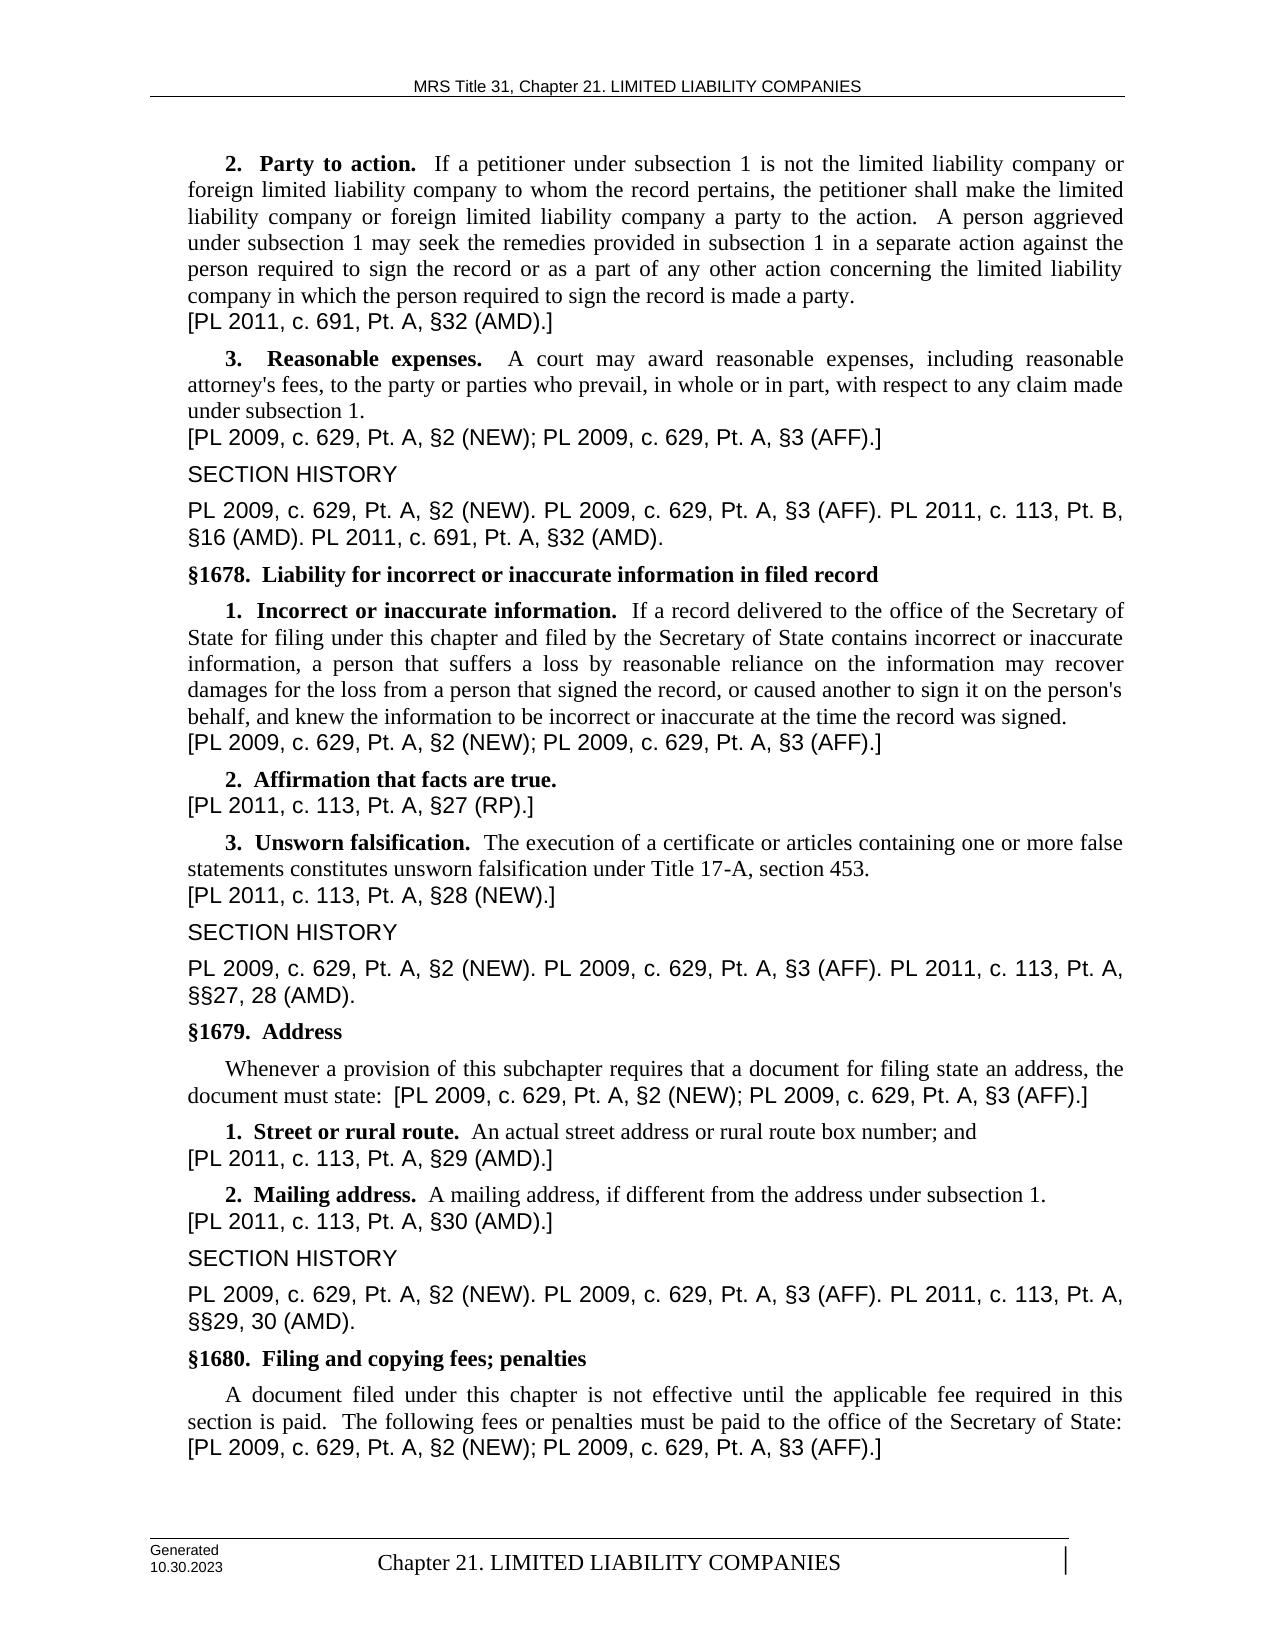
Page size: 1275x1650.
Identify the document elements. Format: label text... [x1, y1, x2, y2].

text SECTION HISTORY [187, 461, 1125, 487]
text [PL 2011, c. 691, Pt. A, §32 (AMD).] [187, 308, 1125, 334]
text 3. Unsworn falsification. The execution of a certificate or articles containing one or more false statements constitutes unsworn falsification under Title 17‑A, section 453. [187, 829, 1125, 882]
text §1678. Liability for incorrect or inaccurate information in filed record [187, 561, 1125, 587]
text 2. Mailing address. A mailing address, if different from the address under subsection 1. [187, 1182, 1125, 1208]
text 1. Street or rural route. An actual street address or rural route box number; and [187, 1118, 1125, 1145]
text §1679. Address [187, 1018, 1125, 1045]
text 1. Incorrect or inaccurate information. If a record delivered to the office of the Secretary of State for filing under this chapter and filed by the Secretary of State contains incorrect or inaccurate information, a person that suffers a loss by reasonable reliance on the information may recover damages for the loss from a person that signed the record, or caused another to sign it on the person's behalf, and knew the information to be incorrect or inaccurate at the time the record was signed. [187, 597, 1125, 729]
text 3. Reasonable expenses. A court may award reasonable expenses, including reasonable attorney's fees, to the party or parties who prevail, in whole or in part, with respect to any claim made under subsection 1. [187, 345, 1125, 424]
text [PL 2011, c. 113, Pt. A, §28 (NEW).] [187, 882, 1125, 908]
text 2. Affirmation that facts are true. [187, 766, 1125, 792]
text 2. Party to action. If a petitioner under subsection 1 is not the limited liability company or foreign limited liability company to whom the record pertains, the petitioner shall make the limited liability company or foreign limited liability company a party to the action. A person aggrieved under subsection 1 may seek the remedies provided in subsection 1 in a separate action against the person required to sign the record or as a part of any other action concerning the limited liability company in which the person required to sign the record is made a party. [187, 150, 1125, 308]
text SECTION HISTORY [187, 918, 1125, 945]
text SECTION HISTORY [187, 1245, 1125, 1271]
text [PL 2011, c. 113, Pt. A, §27 (RP).] [187, 792, 1125, 819]
text Whenever a provision of this subchapter requires that a document for filing state an address, the document must state: [PL 2009, c. 629, Pt. A, §2 (NEW); PL 2009, c. 629, Pt. A, §3 (AFF).] [187, 1055, 1125, 1108]
text [PL 2011, c. 113, Pt. A, §30 (AMD).] [187, 1208, 1125, 1234]
text PL 2009, c. 629, Pt. A, §2 (NEW). PL 2009, c. 629, Pt. A, §3 (AFF). PL 2011, c. 113, Pt. B, §16 (AMD). PL 2011, c. 691, Pt. A, §32 (AMD). [187, 497, 1125, 550]
text PL 2009, c. 629, Pt. A, §2 (NEW). PL 2009, c. 629, Pt. A, §3 (AFF). PL 2011, c. 113, Pt. A, §§27, 28 (AMD). [187, 955, 1125, 1008]
text [PL 2009, c. 629, Pt. A, §2 (NEW); PL 2009, c. 629, Pt. A, §3 (AFF).] [187, 424, 1125, 450]
text A document filed under this chapter is not effective until the applicable fee required in this section is paid. The following fees or penalties must be paid to the office of the Secretary of State: [PL 2009, c. 629, Pt. A, §2 (NEW); PL 2009, c. 629, Pt. A, §3 (AFF).] [187, 1381, 1125, 1460]
text [PL 2011, c. 113, Pt. A, §29 (AMD).] [187, 1145, 1125, 1171]
text §1680. Filing and copying fees; penalties [187, 1344, 1125, 1371]
text PL 2009, c. 629, Pt. A, §2 (NEW). PL 2009, c. 629, Pt. A, §3 (AFF). PL 2011, c. 113, Pt. A, §§29, 30 (AMD). [187, 1281, 1125, 1334]
text [PL 2009, c. 629, Pt. A, §2 (NEW); PL 2009, c. 629, Pt. A, §3 (AFF).] [187, 729, 1125, 756]
